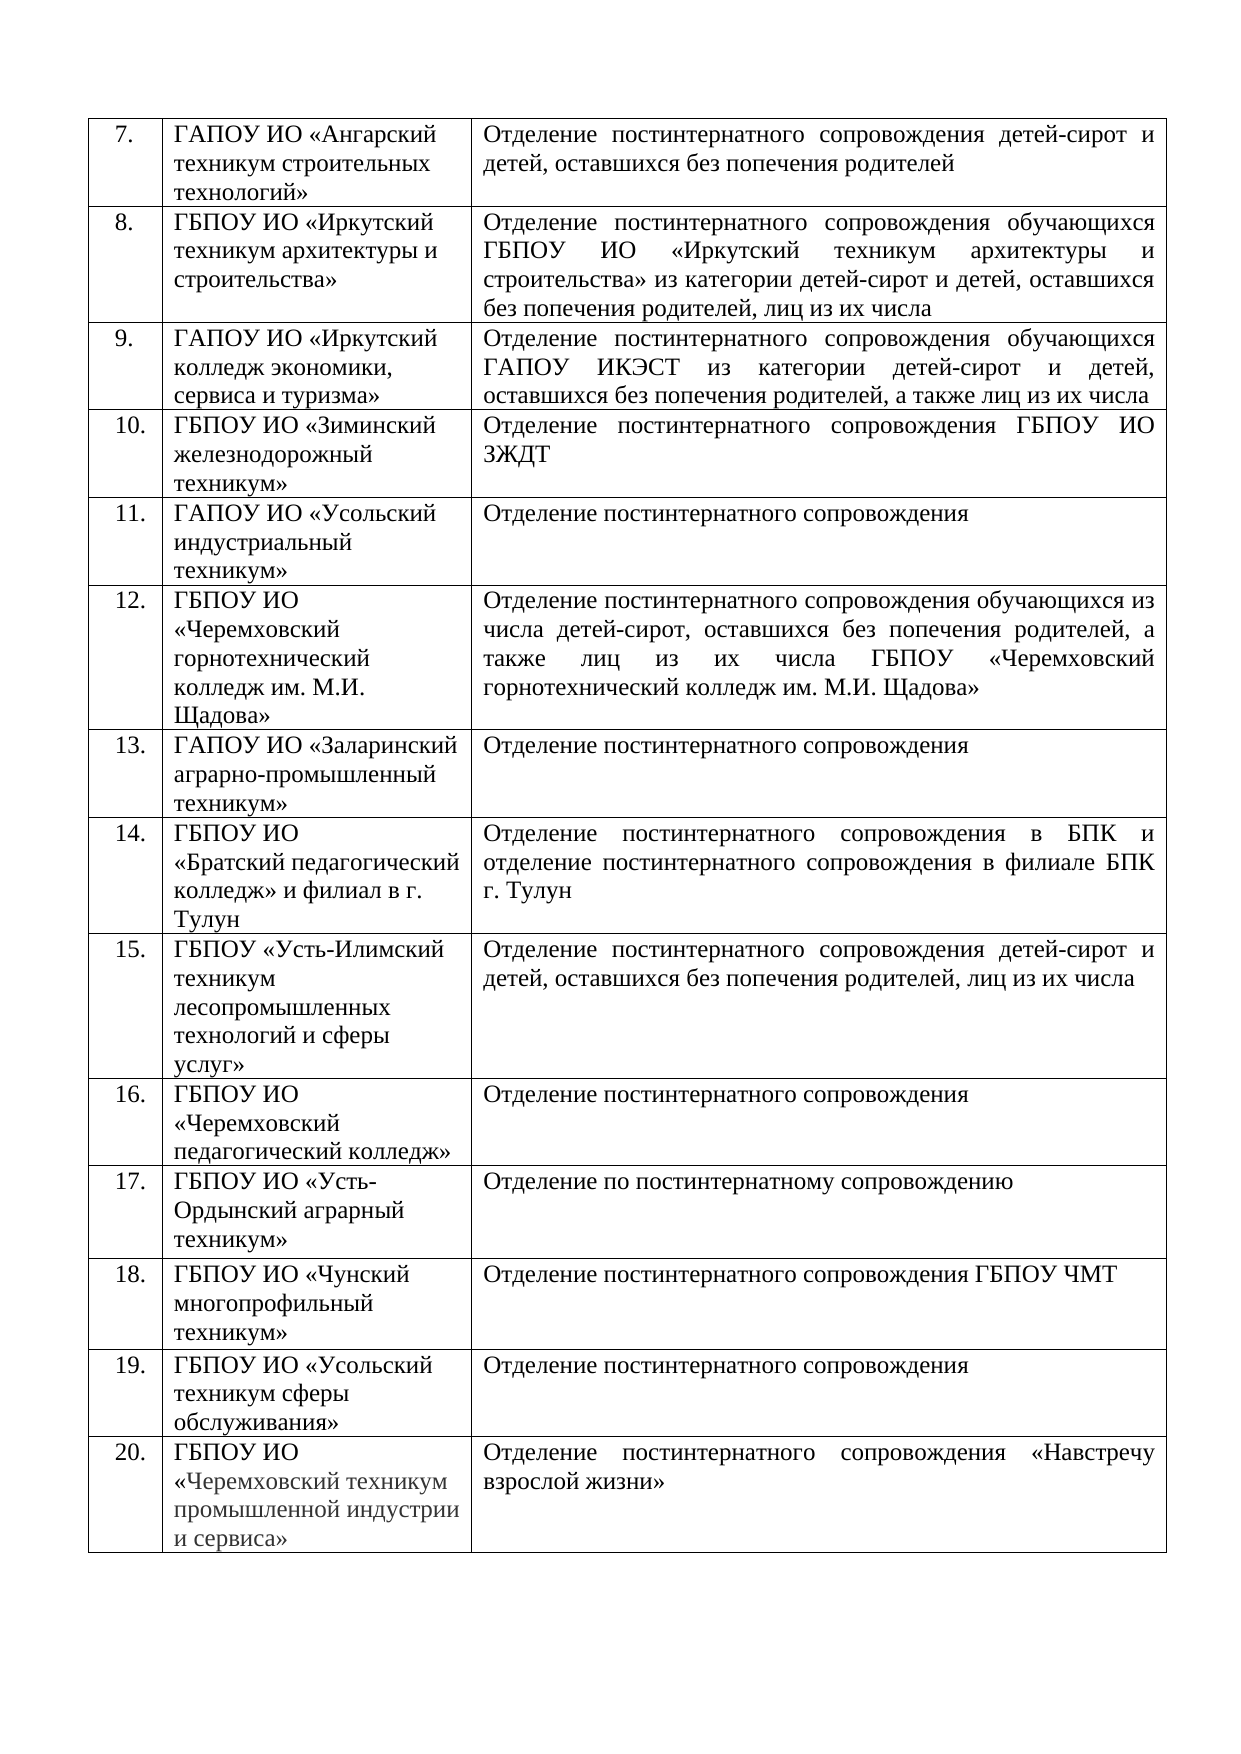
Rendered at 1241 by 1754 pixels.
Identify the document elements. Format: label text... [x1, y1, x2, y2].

table_cell [89, 410, 162, 497]
table_cell [89, 323, 162, 409]
table_cell [89, 818, 162, 933]
table_cell Отделение постинтернатного сопровождения «Навстречу взрослой жизни» [472, 1437, 1166, 1552]
table_cell ГБПОУ ИО «Зиминский железнодорожный техникум» [163, 410, 471, 497]
table_cell Отделение постинтернатного сопровождения детей-сирот и детей, оставшихся без попечения родителей [472, 119, 1166, 206]
table_cell Отделение по постинтернатному сопровождению [472, 1166, 1166, 1258]
table_cell ГБПОУ ИО «Черемховский педагогический колледж» [163, 1079, 471, 1165]
table_cell ГАПОУ ИО «Заларинский аграрно-промышленный техникум» [163, 730, 471, 817]
table_cell [89, 934, 162, 1078]
table_cell [89, 498, 162, 584]
table_cell Отделение постинтернатного сопровождения обучающихся ГАПОУ ИКЭСТ из категории детей-сирот и детей, оставшихся без попечения родителей, а также лиц из их числа [472, 323, 1166, 409]
table_cell Отделение постинтернатного сопровождения [472, 730, 1166, 817]
table_cell [89, 586, 162, 729]
table_cell Отделение постинтернатного сопровождения обучающихся ГБПОУ ИО «Иркутский техникум архитектуры и строительства» из категории детей-сирот и детей, оставшихся без попечения родителей, лиц из их числа [472, 207, 1166, 322]
table_cell Отделение постинтернатного сопровождения детей-сирот и детей, оставшихся без попечения родителей, лиц из их числа [472, 934, 1166, 1078]
table_cell Отделение постинтернатного сопровождения [472, 498, 1166, 584]
table_cell ГБПОУ ИО «Чунский многопрофильный техникум» [163, 1259, 471, 1349]
table_cell Отделение постинтернатного сопровождения ГБПОУ ЧМТ [472, 1259, 1166, 1349]
table_cell Отделение постинтернатного сопровождения ГБПОУ ИО ЗЖДТ [472, 410, 1166, 497]
table_cell ГАПОУ ИО «Ангарский техникум строительных технологий» [163, 119, 471, 206]
table_cell ГБПОУ ИО «Черемховский горнотехнический колледж им. М.И. Щадова» [163, 586, 471, 729]
table_cell ГАПОУ ИО «Иркутский колледж экономики, сервиса и туризма» [163, 323, 471, 409]
table_cell ГАПОУ ИО «Усольский индустриальный техникум» [163, 498, 471, 584]
table_cell [89, 730, 162, 817]
table_cell ГБПОУ ИО «Усть-Ордынский аграрный техникум» [163, 1166, 471, 1258]
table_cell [472, 1350, 1166, 1436]
table_cell Отделение постинтернатного сопровождения [472, 1079, 1166, 1165]
table_cell [89, 207, 162, 322]
table_cell ГБПОУ ИО «Братский педагогический колледж» и филиал в г. Тулун [163, 818, 471, 933]
table_cell [89, 119, 162, 206]
table_cell ГБПОУ ИО «Черемховский техникум промышленной индустрии и сервиса» [163, 1437, 471, 1552]
table_cell [89, 1350, 162, 1436]
table_cell [89, 1166, 162, 1258]
table_cell Отделение постинтернатного сопровождения в БПК и отделение постинтернатного сопровождения в филиале БПК г. Тулун [472, 818, 1166, 933]
table_cell [89, 1437, 162, 1552]
table_cell Отделение постинтернатного сопровождения обучающихся из числа детей-сирот, оставшихся без попечения родителей, а также лиц из их числа ГБПОУ «Черемховский горнотехнический колледж им. М.И. Щадова» [472, 586, 1166, 729]
table_cell ГБПОУ ИО «Усольский техникум сферы обслуживания» [163, 1350, 471, 1436]
table_cell ГБПОУ «Усть-Илимский техникум лесопромышленных технологий и сферы услуг» [163, 934, 471, 1078]
table_cell [89, 1079, 162, 1165]
table_cell ГБПОУ ИО «Иркутский техникум архитектуры и строительства» [163, 207, 471, 322]
table_cell [89, 1259, 162, 1349]
